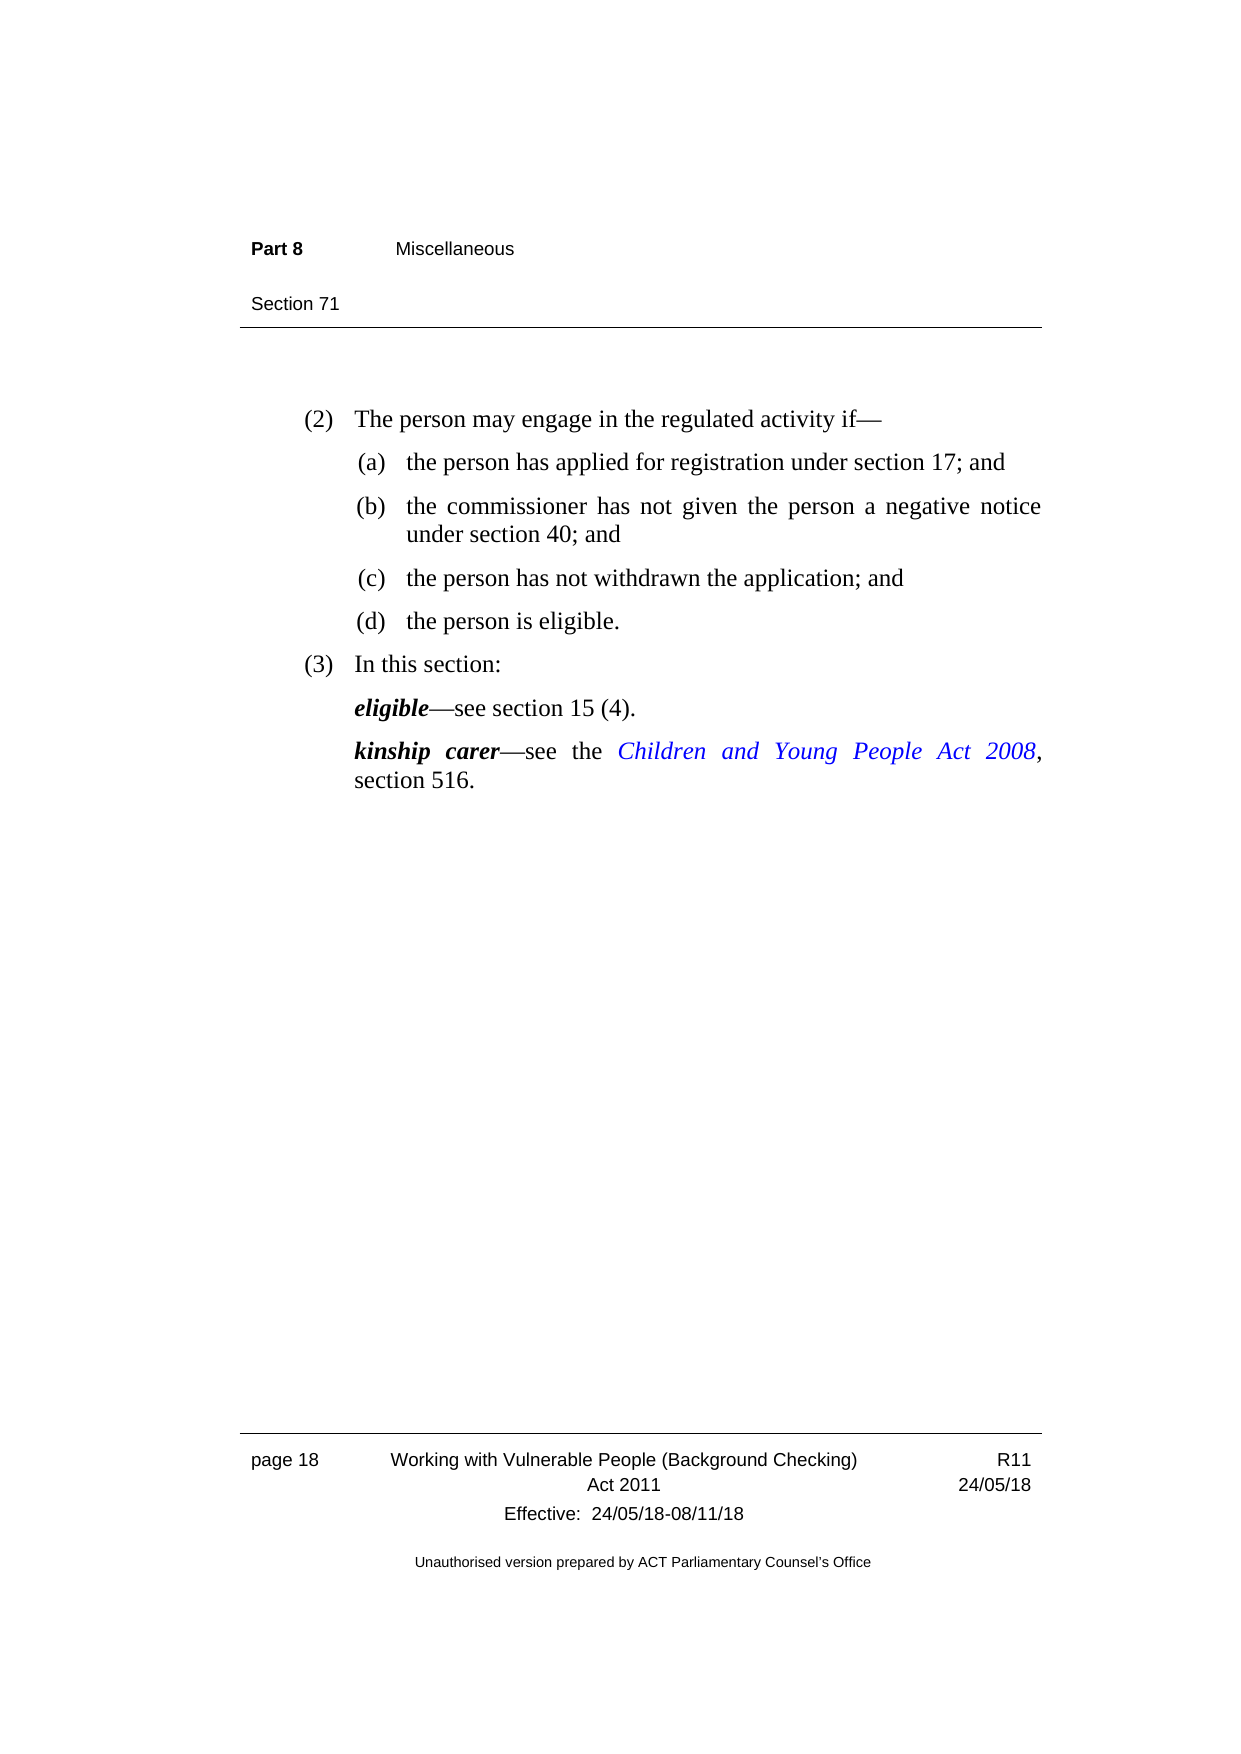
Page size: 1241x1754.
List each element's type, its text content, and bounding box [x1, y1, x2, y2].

text (b) the commissioner has not given the person a negative notice under section 40; and [239, 491, 1042, 548]
text (2) The person may engage in the regulated activity if— [239, 404, 1042, 433]
text (c) the person has not withdrawn the application; and [239, 563, 1042, 592]
text (a) the person has applied for registration under section 17; and [239, 447, 1042, 476]
list eligible—see section 15 (4). [354, 693, 1042, 722]
text (d) the person is eligible. [239, 606, 1042, 635]
list kinship carer—see the Children and Young People Act 2008, section 516. [354, 736, 1042, 794]
text (3) In this section: [239, 649, 1042, 678]
